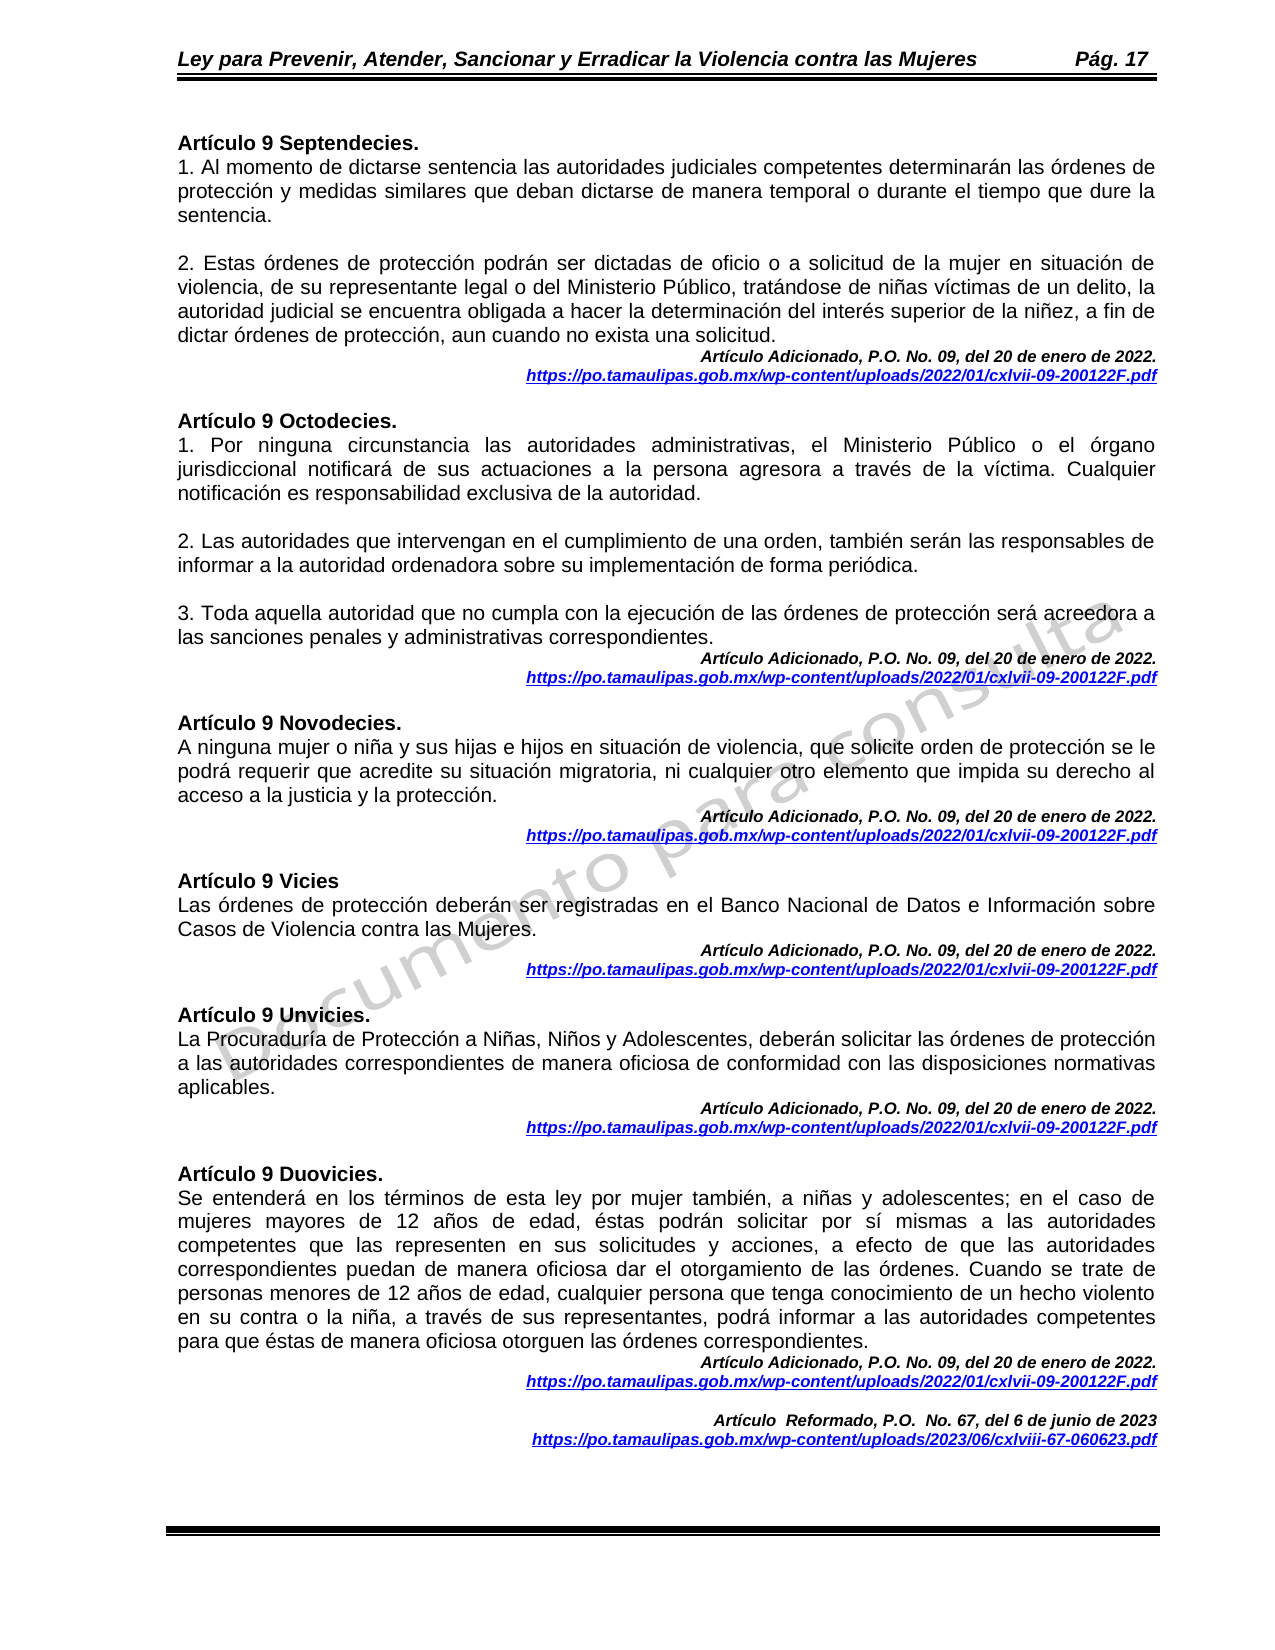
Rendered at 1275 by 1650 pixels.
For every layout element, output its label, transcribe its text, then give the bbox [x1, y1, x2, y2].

text Artículo 9 Septendecies. [177, 131, 1157, 155]
text https://po.tamaulipas.gob.mx/wp-content/uploads/2022/01/cxlvii-09-200122F.pdf [177, 960, 1157, 979]
text 2. Las autoridades que intervengan en el cumplimiento de una orden, también serán las responsables de informar a la autoridad ordenadora sobre su implementación de forma periódica. [177, 529, 1157, 577]
text 1. Al momento de dictarse sentencia las autoridades judiciales competentes determinarán las órdenes de protección y medidas similares que deban dictarse de manera temporal o durante el tiempo que dure la sentencia. [177, 155, 1157, 227]
text Artículo Adicionado, P.O. No. 09, del 20 de enero de 2022. [177, 1099, 1157, 1118]
text Artículo Adicionado, P.O. No. 09, del 20 de enero de 2022. [177, 347, 1157, 366]
list Artículo Reformado, P.O. No. 67, del 6 de junio de 2023 [282, 1411, 1157, 1430]
text Artículo Adicionado, P.O. No. 09, del 20 de enero de 2022. [177, 807, 1157, 826]
text https://po.tamaulipas.gob.mx/wp-content/uploads/2022/01/cxlvii-09-200122F.pdf [177, 826, 1157, 845]
text Artículo Adicionado, P.O. No. 09, del 20 de enero de 2022. [177, 1353, 1157, 1372]
text Artículo Adicionado, P.O. No. 09, del 20 de enero de 2022. [177, 649, 1157, 668]
text La Procuraduría de Protección a Niñas, Niños y Adolescentes, deberán solicitar las órdenes de protección a las autoridades correspondientes de manera oficiosa de conformidad con las disposiciones normativas aplicables. [177, 1027, 1157, 1099]
text 1. Por ninguna circunstancia las autoridades administrativas, el Ministerio Público o el órgano jurisdiccional notificará de sus actuaciones a la persona agresora a través de la víctima. Cualquier notificación es responsabilidad exclusiva de la autoridad. [177, 433, 1157, 505]
text Artículo 9 Vicies [177, 869, 1157, 893]
text 3. Toda aquella autoridad que no cumpla con la ejecución de las órdenes de protección será acreedora a las sanciones penales y administrativas correspondientes. [177, 601, 1157, 649]
text Se entenderá en los términos de esta ley por mujer también, a niñas y adolescentes; en el caso de mujeres mayores de 12 años de edad, éstas podrán solicitar por sí mismas a las autoridades competentes que las representen en sus solicitudes y acciones, a efecto de que las autoridades correspondientes puedan de manera oficiosa dar el otorgamiento de las órdenes. Cuando se trate de personas menores de 12 años de edad, cualquier persona que tenga conocimiento de un hecho violento en su contra o la niña, a través de sus representantes, podrá informar a las autoridades competentes para que éstas de manera oficiosa otorguen las órdenes correspondientes. [177, 1185, 1157, 1353]
text Artículo Adicionado, P.O. No. 09, del 20 de enero de 2022. [177, 941, 1157, 960]
text 2. Estas órdenes de protección podrán ser dictadas de oficio o a solicitud de la mujer en situación de violencia, de su representante legal o del Ministerio Público, tratándose de niñas víctimas de un delito, la autoridad judicial se encuentra obligada a hacer la determinación del interés superior de la niñez, a fin de dictar órdenes de protección, aun cuando no exista una solicitud. [177, 251, 1157, 347]
text A ninguna mujer o niña y sus hijas e hijos en situación de violencia, que solicite orden de protección se le podrá requerir que acredite su situación migratoria, ni cualquier otro elemento que impida su derecho al acceso a la justicia y la protección. [177, 735, 1157, 807]
text Artículo 9 Unvicies. [177, 1003, 1157, 1027]
text Artículo 9 Novodecies. [177, 711, 1157, 735]
text https://po.tamaulipas.gob.mx/wp-content/uploads/2022/01/cxlvii-09-200122F.pdf [177, 1118, 1157, 1137]
text https://po.tamaulipas.gob.mx/wp-content/uploads/2022/01/cxlvii-09-200122F.pdf [177, 668, 1157, 687]
list https://po.tamaulipas.gob.mx/wp-content/uploads/2023/06/cxlviii-67-060623.pdf [282, 1430, 1157, 1449]
text Las órdenes de protección deberán ser registradas en el Banco Nacional de Datos e Información sobre Casos de Violencia contra las Mujeres. [177, 893, 1157, 941]
text Artículo 9 Duovicies. [177, 1161, 1157, 1185]
text https://po.tamaulipas.gob.mx/wp-content/uploads/2022/01/cxlvii-09-200122F.pdf [177, 366, 1157, 385]
text Artículo 9 Octodecies. [177, 409, 1157, 433]
text https://po.tamaulipas.gob.mx/wp-content/uploads/2022/01/cxlvii-09-200122F.pdf [177, 1372, 1157, 1391]
